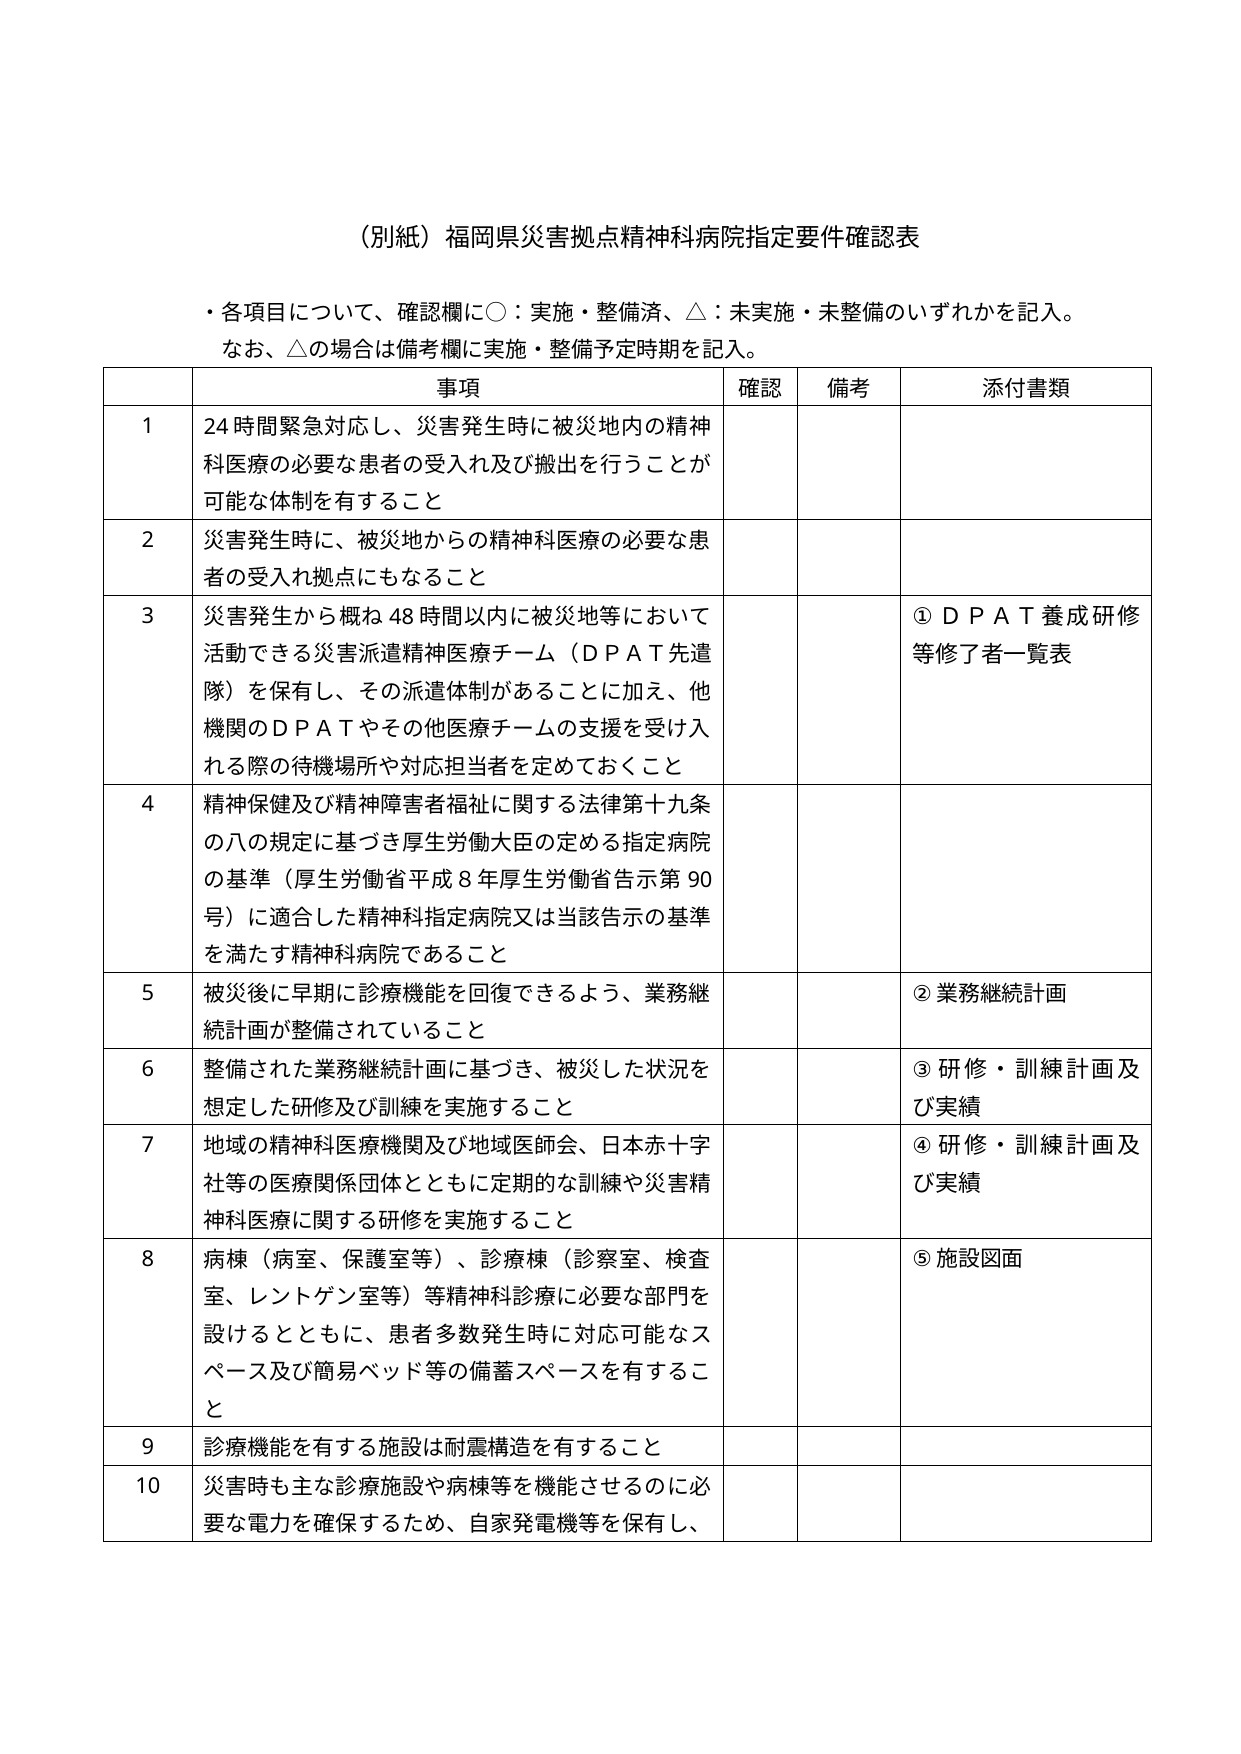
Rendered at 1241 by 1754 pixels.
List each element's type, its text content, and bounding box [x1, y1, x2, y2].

table_cell [798, 785, 900, 972]
table_cell [724, 1125, 797, 1238]
table_cell 精神保健及び精神障害者福祉に関する法律第十九条の八の規定に基づき厚生労働大臣の定める指定病院の基準（厚生労働省平成８年厚生労働省告示第90号）に適合した精神科指定病院又は当該告示の基準を満たす精神科病院であること [193, 785, 723, 972]
table_cell 7 [104, 1125, 192, 1238]
text ・各項目について、確認欄に○：実施・整備済、△：未実施・未整備のいずれかを記入。なお、△の場合は備考欄に実施・整備予定時期を記入。 [199, 292, 1063, 367]
table_cell 3 [104, 596, 192, 783]
table_cell 被災後に早期に診療機能を回復できるよう、業務継続計画が整備されていること [193, 973, 723, 1048]
table_cell [901, 1427, 1151, 1465]
table_header 備考 [798, 368, 900, 405]
table_cell 診療機能を有する施設は耐震構造を有すること [193, 1427, 723, 1465]
table_cell [724, 1049, 797, 1124]
table_cell ⑤施設図面 [901, 1239, 1151, 1426]
table_cell [901, 1466, 1151, 1541]
table_cell [798, 520, 900, 595]
table_cell [724, 785, 797, 972]
table_cell [724, 520, 797, 595]
text （別紙）福岡県災害拠点精神科病院指定要件確認表 [177, 217, 1063, 254]
table_cell 地域の精神科医療機関及び地域医師会、日本赤十字社等の医療関係団体とともに定期的な訓練や災害精神科医療に関する研修を実施すること [193, 1125, 723, 1238]
table_header [104, 368, 192, 405]
table_cell [798, 1125, 900, 1238]
table_cell [901, 785, 1151, 972]
table_cell ③研修・訓練計画及び実績 [901, 1049, 1151, 1124]
table_cell 整備された業務継続計画に基づき、被災した状況を想定した研修及び訓練を実施すること [193, 1049, 723, 1124]
table_cell [901, 406, 1151, 519]
table_cell 10 [104, 1466, 192, 1541]
table_cell ①ＤＰＡＴ養成研修等修了者一覧表 [901, 596, 1151, 783]
table_cell [901, 520, 1151, 595]
table_cell [798, 1427, 900, 1465]
table_cell [798, 973, 900, 1048]
table_header 事項 [193, 368, 723, 405]
table_cell 9 [104, 1427, 192, 1465]
table_cell 8 [104, 1239, 192, 1426]
table_cell [798, 1239, 900, 1426]
table_cell 24時間緊急対応し、災害発生時に被災地内の精神科医療の必要な患者の受入れ及び搬出を行うことが可能な体制を有すること [193, 406, 723, 519]
table_cell 1 [104, 406, 192, 519]
table_cell ②業務継続計画 [901, 973, 1151, 1048]
table_cell 2 [104, 520, 192, 595]
table_cell 6 [104, 1049, 192, 1124]
table_cell [798, 1466, 900, 1541]
table_cell [798, 406, 900, 519]
table_cell ④研修・訓練計画及び実績 [901, 1125, 1151, 1238]
table_cell 4 [104, 785, 192, 972]
table_cell [724, 1239, 797, 1426]
table_cell [724, 596, 797, 783]
table_header 添付書類 [901, 368, 1151, 405]
table_cell 病棟（病室、保護室等）、診療棟（診察室、検査室、レントゲン室等）等精神科診療に必要な部門を設けるとともに、患者多数発生時に対応可能なスペース及び簡易ベッド等の備蓄スペースを有すること [193, 1239, 723, 1426]
table_cell 災害発生時に、被災地からの精神科医療の必要な患者の受入れ拠点にもなること [193, 520, 723, 595]
table_cell [724, 973, 797, 1048]
table_cell 5 [104, 973, 192, 1048]
table_cell [724, 1427, 797, 1465]
table_cell [798, 1049, 900, 1124]
table_cell 災害発生から概ね48時間以内に被災地等において活動できる災害派遣精神医療チーム（ＤＰＡＴ先遣隊）を保有し、その派遣体制があることに加え、他機関のＤＰＡＴやその他医療チームの支援を受け入れる際の待機場所や対応担当者を定めておくこと [193, 596, 723, 783]
table_cell [724, 1466, 797, 1541]
table_cell [724, 406, 797, 519]
table_header 確認 [724, 368, 797, 405]
table_cell [798, 596, 900, 783]
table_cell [193, 1466, 723, 1541]
